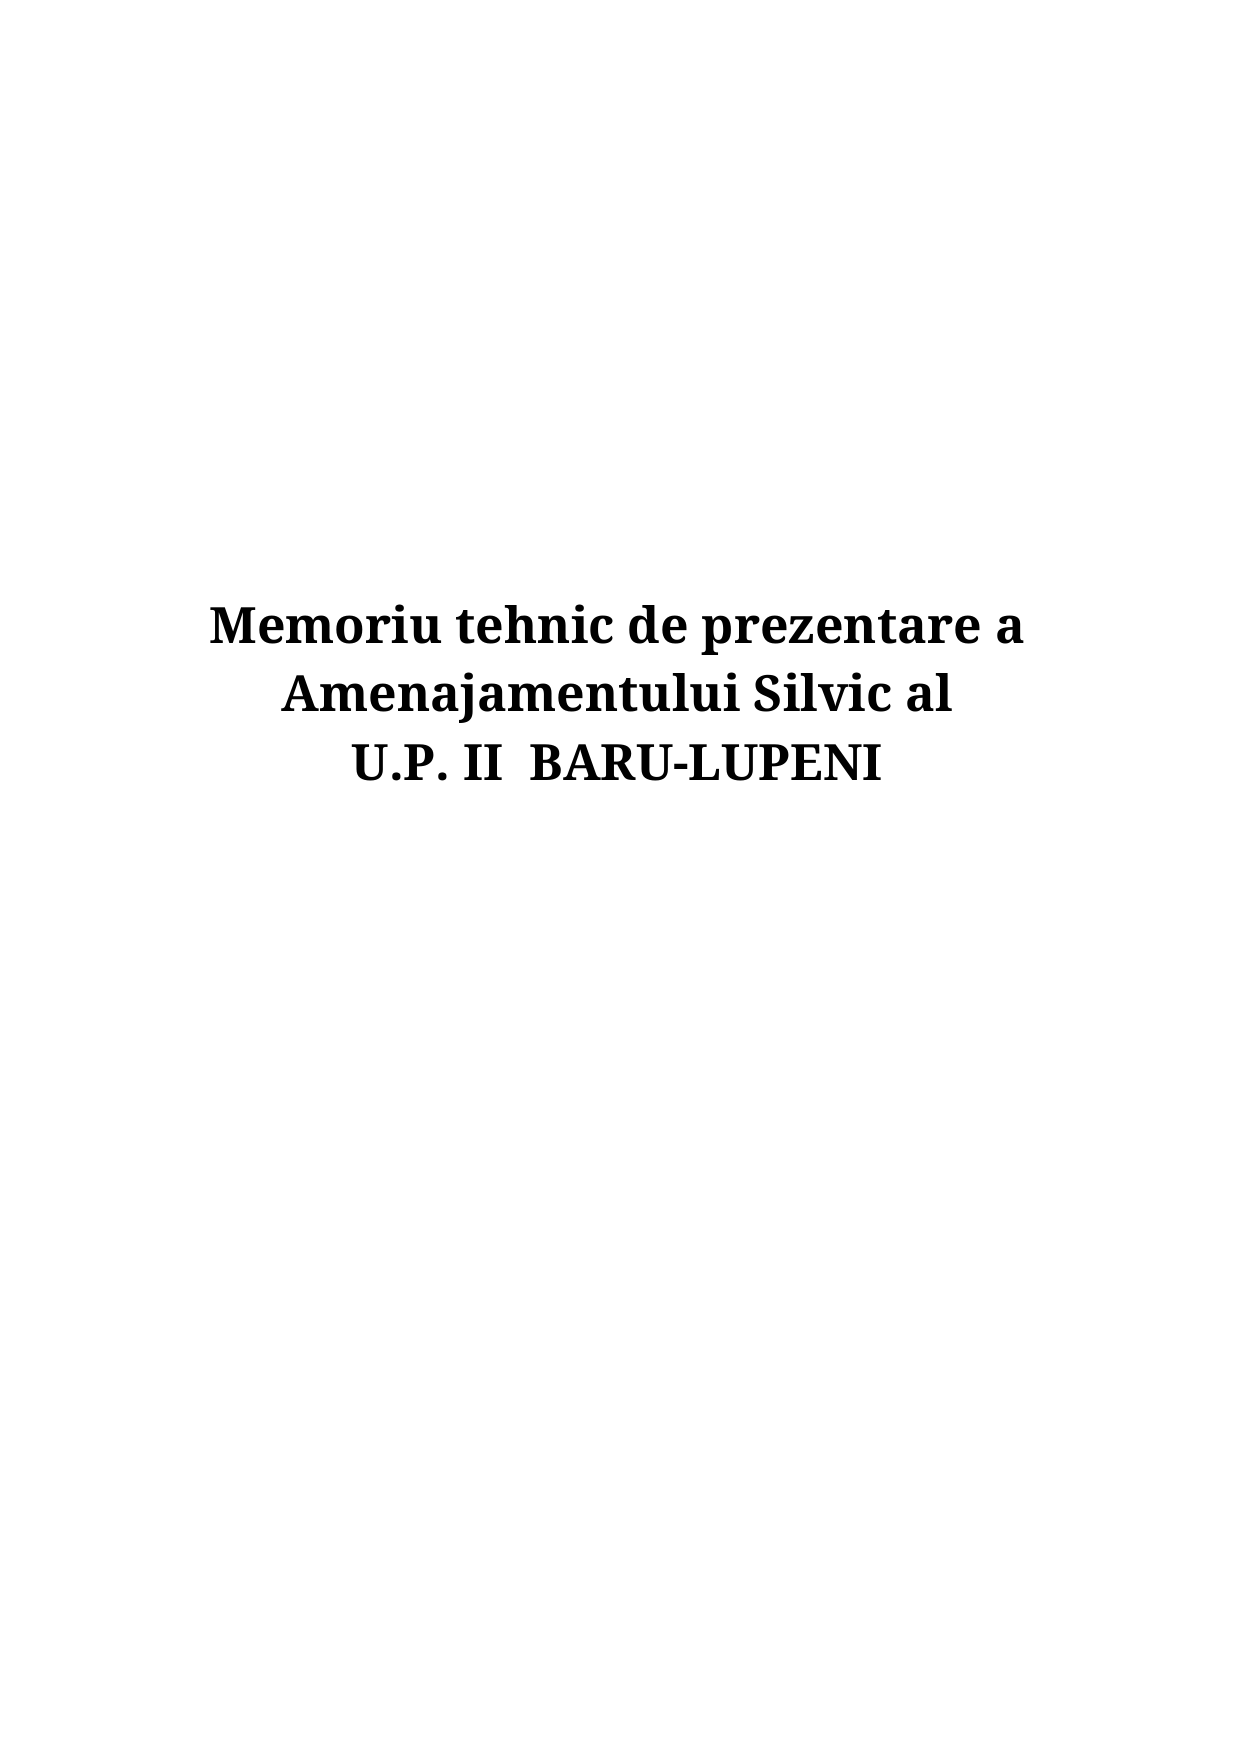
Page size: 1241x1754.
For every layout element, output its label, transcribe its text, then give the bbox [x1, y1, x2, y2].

text U.P. II BARU-LUPENI [112, 727, 1122, 795]
text Memoriu tehnic de prezentare a Amenajamentului Silvic al [112, 590, 1122, 727]
